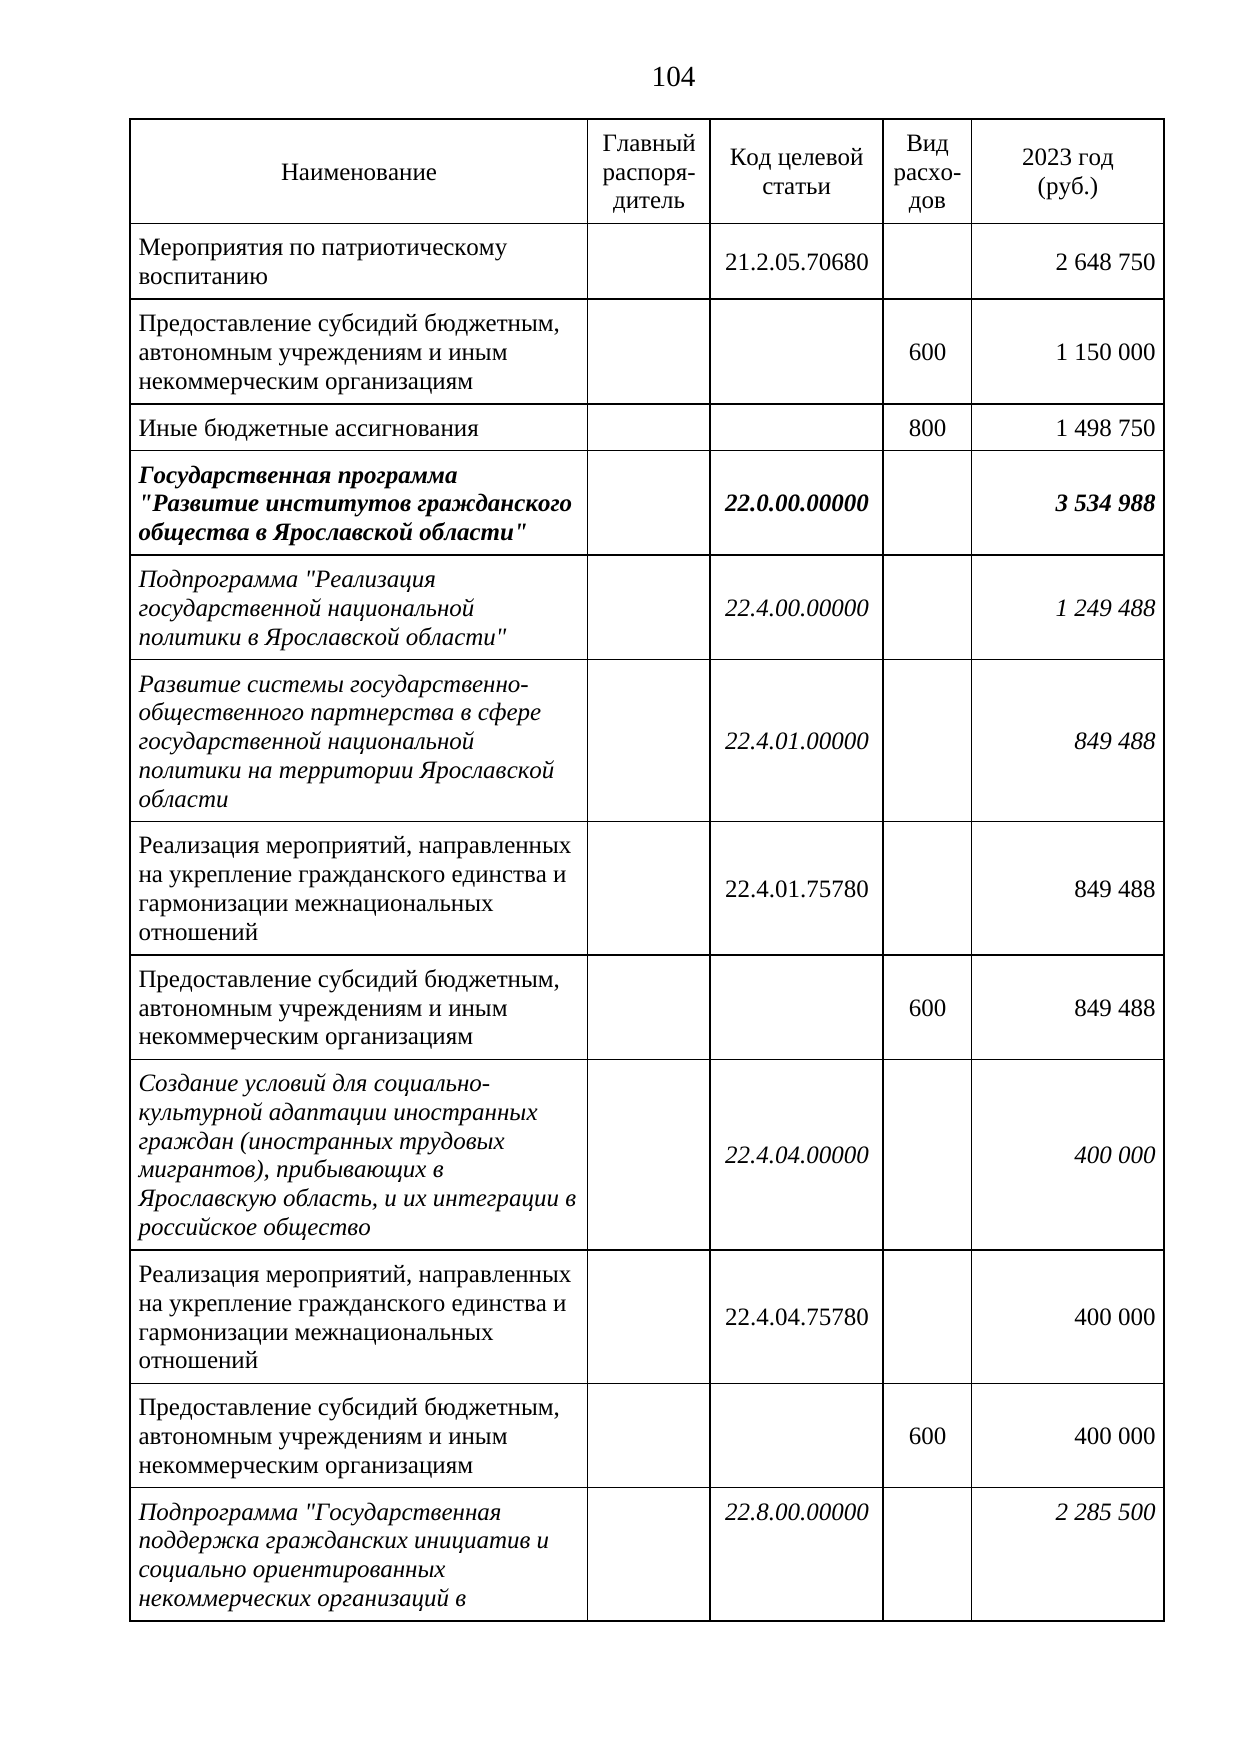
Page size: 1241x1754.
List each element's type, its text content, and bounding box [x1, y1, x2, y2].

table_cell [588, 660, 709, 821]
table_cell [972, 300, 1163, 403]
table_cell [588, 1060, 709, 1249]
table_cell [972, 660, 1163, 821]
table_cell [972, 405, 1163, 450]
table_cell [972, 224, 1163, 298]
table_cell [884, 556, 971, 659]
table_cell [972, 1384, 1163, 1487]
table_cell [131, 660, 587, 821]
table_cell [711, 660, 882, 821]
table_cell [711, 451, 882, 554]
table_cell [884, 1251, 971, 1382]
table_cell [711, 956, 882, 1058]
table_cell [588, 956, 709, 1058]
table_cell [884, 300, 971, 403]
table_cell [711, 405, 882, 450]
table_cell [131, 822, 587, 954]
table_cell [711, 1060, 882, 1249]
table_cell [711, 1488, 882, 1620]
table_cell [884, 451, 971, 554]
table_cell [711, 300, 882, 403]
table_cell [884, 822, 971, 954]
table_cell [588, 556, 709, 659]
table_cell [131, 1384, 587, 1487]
table_header Главный распоря-дитель [588, 120, 709, 223]
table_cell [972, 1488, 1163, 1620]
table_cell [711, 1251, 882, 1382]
table_header Наименование [131, 120, 587, 223]
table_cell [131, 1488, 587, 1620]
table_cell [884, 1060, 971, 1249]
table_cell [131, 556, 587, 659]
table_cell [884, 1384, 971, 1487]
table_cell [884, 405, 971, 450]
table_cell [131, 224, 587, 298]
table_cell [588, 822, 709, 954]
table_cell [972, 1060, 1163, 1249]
table_header Код целевой статьи [711, 120, 882, 223]
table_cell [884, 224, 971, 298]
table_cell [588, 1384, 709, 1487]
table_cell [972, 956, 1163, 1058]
table_header Вид расхо-дов [884, 120, 971, 223]
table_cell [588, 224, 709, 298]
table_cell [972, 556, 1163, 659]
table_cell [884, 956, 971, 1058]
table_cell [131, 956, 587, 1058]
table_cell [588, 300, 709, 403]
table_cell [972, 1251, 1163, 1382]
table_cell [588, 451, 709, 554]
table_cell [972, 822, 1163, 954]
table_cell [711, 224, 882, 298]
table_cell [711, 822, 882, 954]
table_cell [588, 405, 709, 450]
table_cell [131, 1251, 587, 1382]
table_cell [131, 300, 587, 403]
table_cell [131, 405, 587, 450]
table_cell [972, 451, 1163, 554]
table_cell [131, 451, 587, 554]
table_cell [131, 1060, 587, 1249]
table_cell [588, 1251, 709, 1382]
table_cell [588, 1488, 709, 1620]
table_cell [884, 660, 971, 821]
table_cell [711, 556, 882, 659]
table_header 2023 год (руб.) [972, 120, 1163, 223]
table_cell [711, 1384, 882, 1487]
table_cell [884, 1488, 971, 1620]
